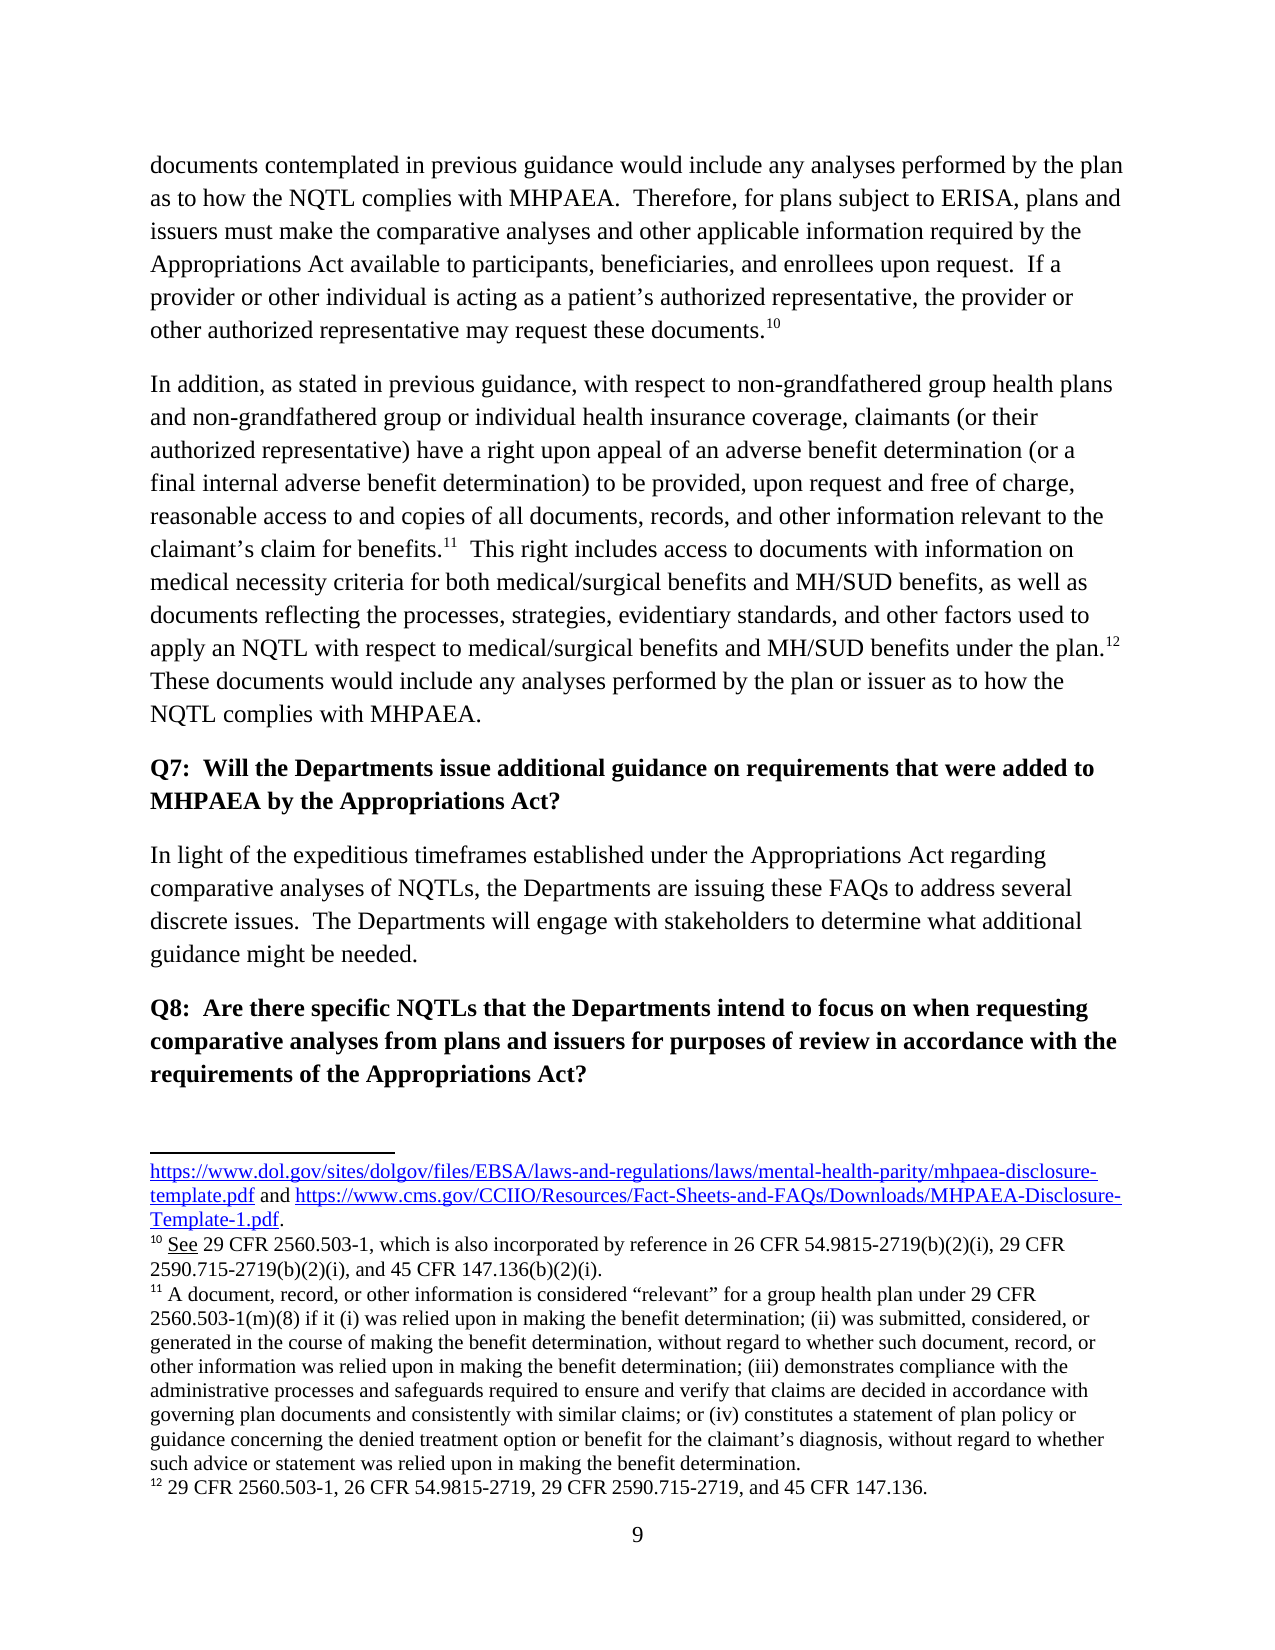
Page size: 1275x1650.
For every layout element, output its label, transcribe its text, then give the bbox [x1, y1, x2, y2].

text Q8: Are there specific NQTLs that the Departments intend to focus on when requesting comparative analyses from plans and issuers for purposes of review in accordance with the requirements of the Appropriations Act? [150, 993, 1125, 1088]
text In light of the expeditious timeframes established under the Appropriations Act regarding comparative analyses of NQTLs, the Departments are issuing these FAQs to address several discrete issues. The Departments will engage with stakeholders to determine what additional guidance might be needed. [150, 840, 1125, 968]
text Q7: Will the Departments issue additional guidance on requirements that were added to MHPAEA by the Appropriations Act? [150, 753, 1125, 815]
text In addition, as stated in previous guidance, with respect to non-grandfathered group health plans and non-grandfathered group or individual health insurance coverage, claimants (or their authorized representative) have a right upon appeal of an adverse benefit determination (or a final internal adverse benefit determination) to be provided, upon request and free of charge, reasonable access to and copies of all documents, records, and other information relevant to the claimant’s claim for benefits. This right includes access to documents with information on medical necessity criteria for both medical/surgical benefits and MH/SUD benefits, as well as documents reflecting the processes, strategies, evidentiary standards, and other factors used to apply an NQTL with respect to medical/surgical benefits and MH/SUD benefits under the plan. These documents would include any analyses performed by the plan or issuer as to how the NQTL complies with MHPAEA. [150, 369, 1125, 728]
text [150, 150, 1125, 344]
